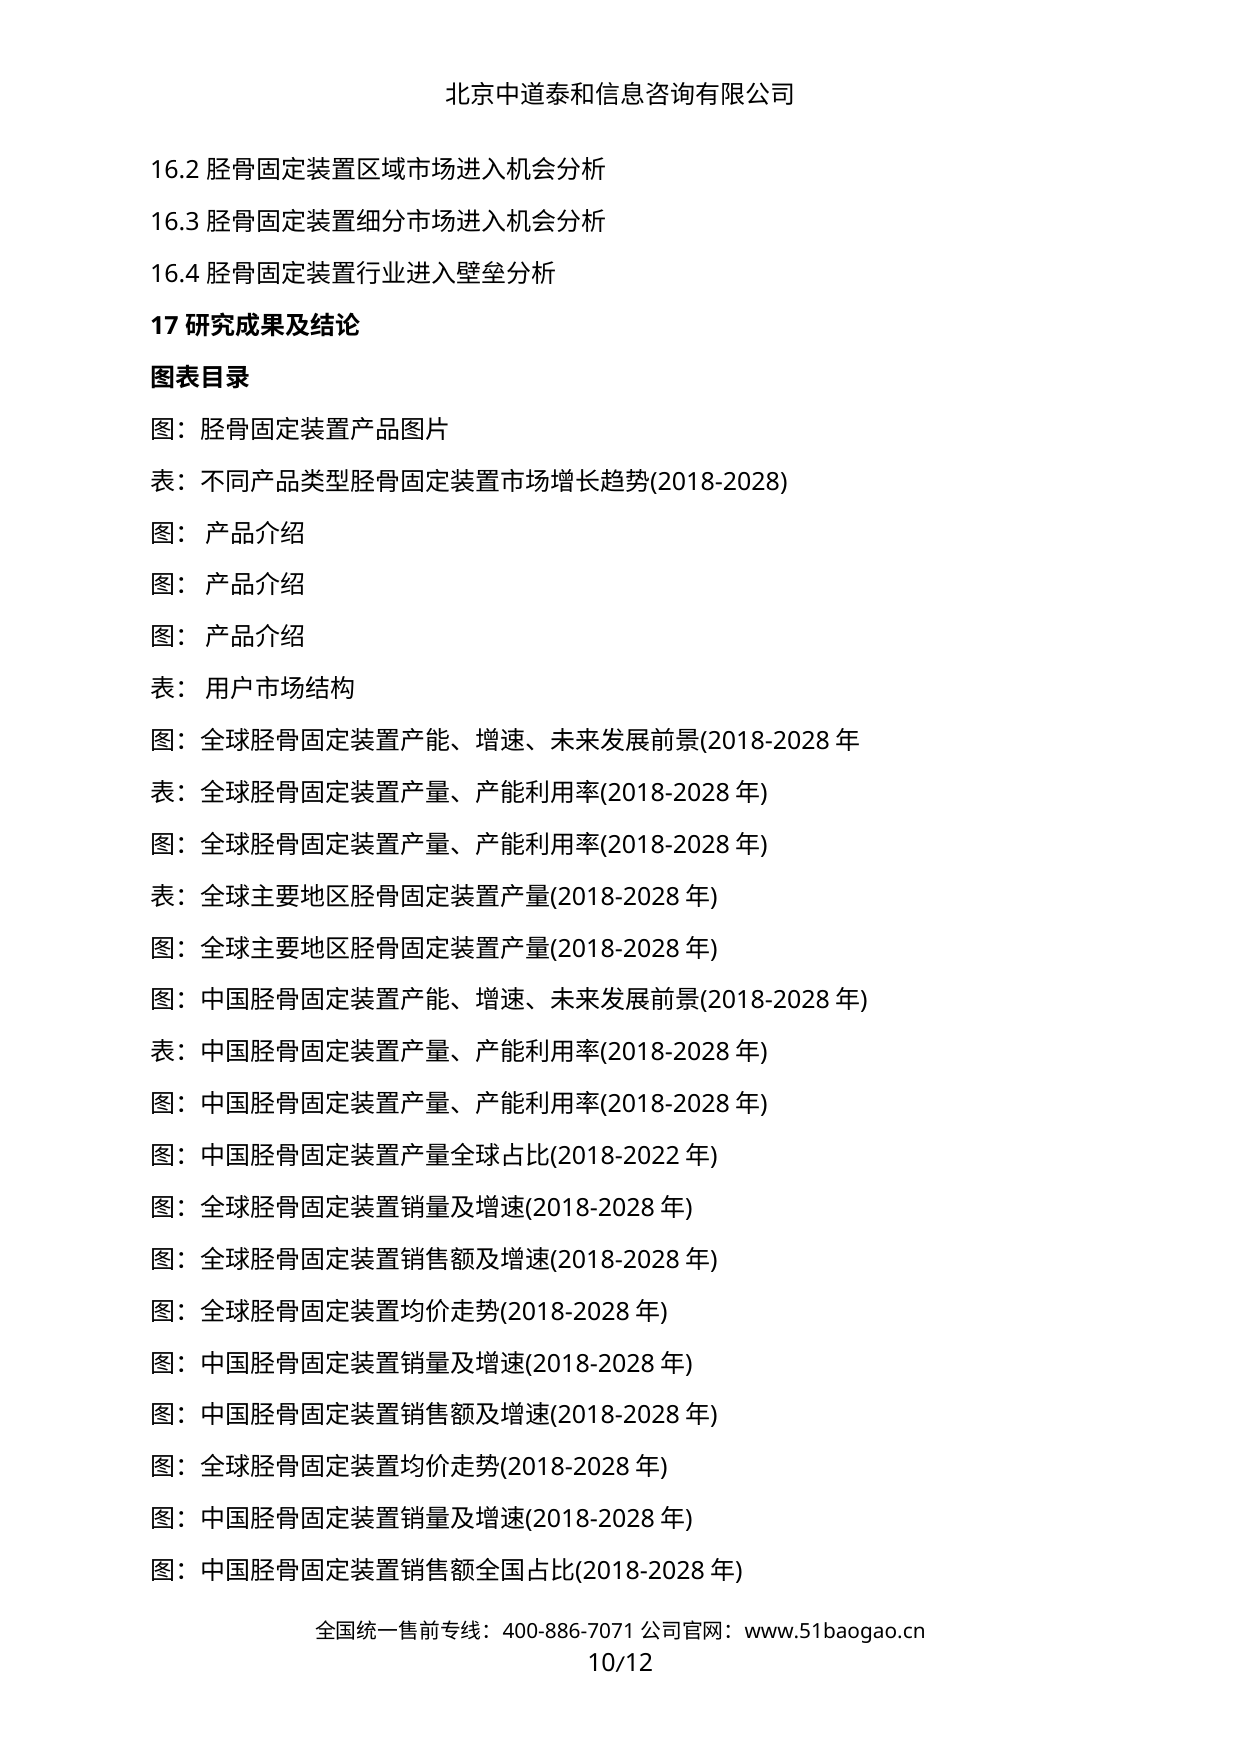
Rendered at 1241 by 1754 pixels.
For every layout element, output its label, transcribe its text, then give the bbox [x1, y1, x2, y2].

text 图：中国胫骨固定装置产量全球占比(2018-2022年) [150, 1136, 1090, 1172]
text 图： 产品介绍 [150, 565, 1090, 601]
text 表： 用户市场结构 [150, 669, 1090, 705]
text 表：不同产品类型胫骨固定装置市场增长趋势(2018-2028) [150, 461, 1090, 497]
text 图：中国胫骨固定装置销量及增速(2018-2028年) [150, 1499, 1090, 1535]
text 图： 产品介绍 [150, 513, 1090, 549]
text 图：胫骨固定装置产品图片 [150, 409, 1090, 446]
text 图：中国胫骨固定装置产量、产能利用率(2018-2028年) [150, 1084, 1090, 1120]
text 图：中国胫骨固定装置销售额全国占比(2018-2028年) [150, 1551, 1090, 1587]
text 图：全球胫骨固定装置均价走势(2018-2028年) [150, 1447, 1090, 1483]
text 17 研究成果及结论 [150, 306, 1090, 342]
text 图：中国胫骨固定装置产能、增速、未来发展前景(2018-2028年) [150, 980, 1090, 1016]
text 图： 产品介绍 [150, 617, 1090, 653]
text 16.3 胫骨固定装置细分市场进入机会分析 [150, 202, 1090, 238]
text 图：全球胫骨固定装置均价走势(2018-2028年) [150, 1291, 1090, 1327]
text 图：全球主要地区胫骨固定装置产量(2018-2028年) [150, 928, 1090, 964]
text 图：全球胫骨固定装置产能、增速、未来发展前景(2018-2028年 [150, 721, 1090, 757]
text 表：全球主要地区胫骨固定装置产量(2018-2028年) [150, 876, 1090, 912]
text 图：全球胫骨固定装置产量、产能利用率(2018-2028年) [150, 824, 1090, 861]
text 图：全球胫骨固定装置销售额及增速(2018-2028年) [150, 1239, 1090, 1276]
text 图：中国胫骨固定装置销售额及增速(2018-2028年) [150, 1395, 1090, 1431]
text 16.4 胫骨固定装置行业进入壁垒分析 [150, 254, 1090, 290]
text 图：中国胫骨固定装置销量及增速(2018-2028年) [150, 1343, 1090, 1379]
text 16.2 胫骨固定装置区域市场进入机会分析 [150, 150, 1090, 186]
text 表：中国胫骨固定装置产量、产能利用率(2018-2028年) [150, 1032, 1090, 1068]
text 表：全球胫骨固定装置产量、产能利用率(2018-2028年) [150, 772, 1090, 809]
text 图表目录 [150, 357, 1090, 394]
text 图：全球胫骨固定装置销量及增速(2018-2028年) [150, 1187, 1090, 1224]
